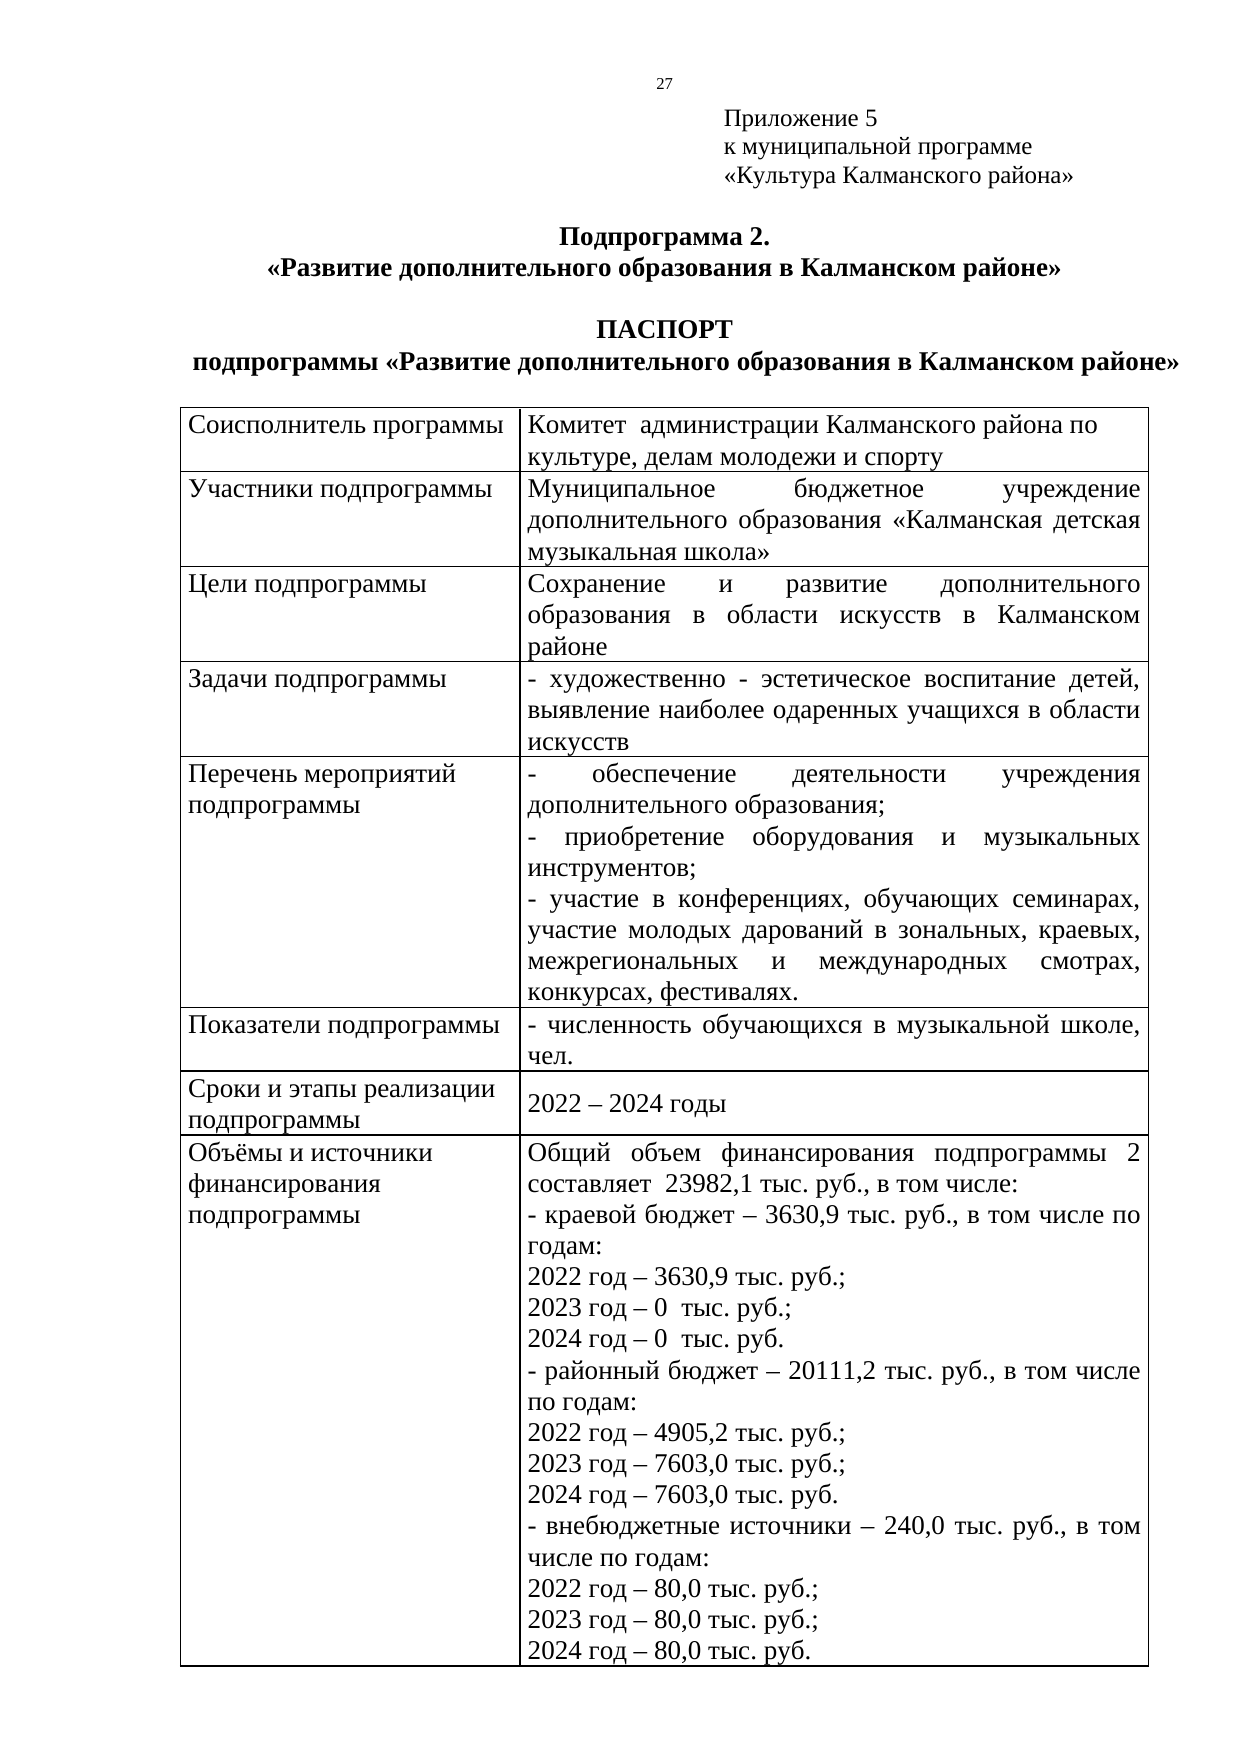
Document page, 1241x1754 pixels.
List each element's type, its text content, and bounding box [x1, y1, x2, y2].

text подпрограммы «Развитие дополнительного образования в Калманском районе» [177, 344, 1196, 376]
text Подпрограмма 2. [177, 220, 1152, 251]
text ПАСПОРТ [177, 313, 1152, 344]
table_cell Сроки и этапы реализации подпрограммы [181, 1072, 519, 1134]
table_header Соисполнитель программы [181, 408, 520, 471]
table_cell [521, 1136, 1148, 1665]
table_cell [181, 1136, 519, 1665]
table_cell Участники подпрограммы [181, 472, 519, 566]
text к муниципальной программе «Культура Калманского района» [723, 131, 1137, 189]
text «Развитие дополнительного образования в Калманском районе» [177, 251, 1152, 282]
table_cell Сохранение и развитие дополнительного образования в области искусств в Калманском районе [521, 567, 1148, 661]
table_cell Задачи подпрограммы [181, 662, 519, 756]
text Приложение 5 [650, 103, 1152, 131]
table_cell Цели подпрограммы [181, 567, 519, 661]
table_cell - численность обучающихся в музыкальной школе, чел. [521, 1008, 1148, 1070]
table_header Комитет администрации Калманского района по культуре, делам молодежи и спорту [521, 408, 1148, 471]
table_cell Муниципальное бюджетное учреждение дополнительного образования «Калманская детская музыкальная школа» [521, 472, 1148, 566]
table_cell 2022 – 2024 годы [521, 1072, 1148, 1134]
table_cell Перечень мероприятий подпрограммы [181, 757, 519, 1006]
table_cell - обеспечение деятельности учреждения дополнительного образования; - приобретение оборудования и музыкальных инструментов; - участие в конференциях, обучающих семинарах, участие молодых дарований в зональных, краевых, межрегиональных и международных смотрах, конкурсах, фестивалях. [521, 757, 1148, 1006]
table_cell Показатели подпрограммы [181, 1008, 519, 1070]
table_cell - художественно - эстетическое воспитание детей, выявление наиболее одаренных учащихся в области искусств [521, 662, 1148, 756]
